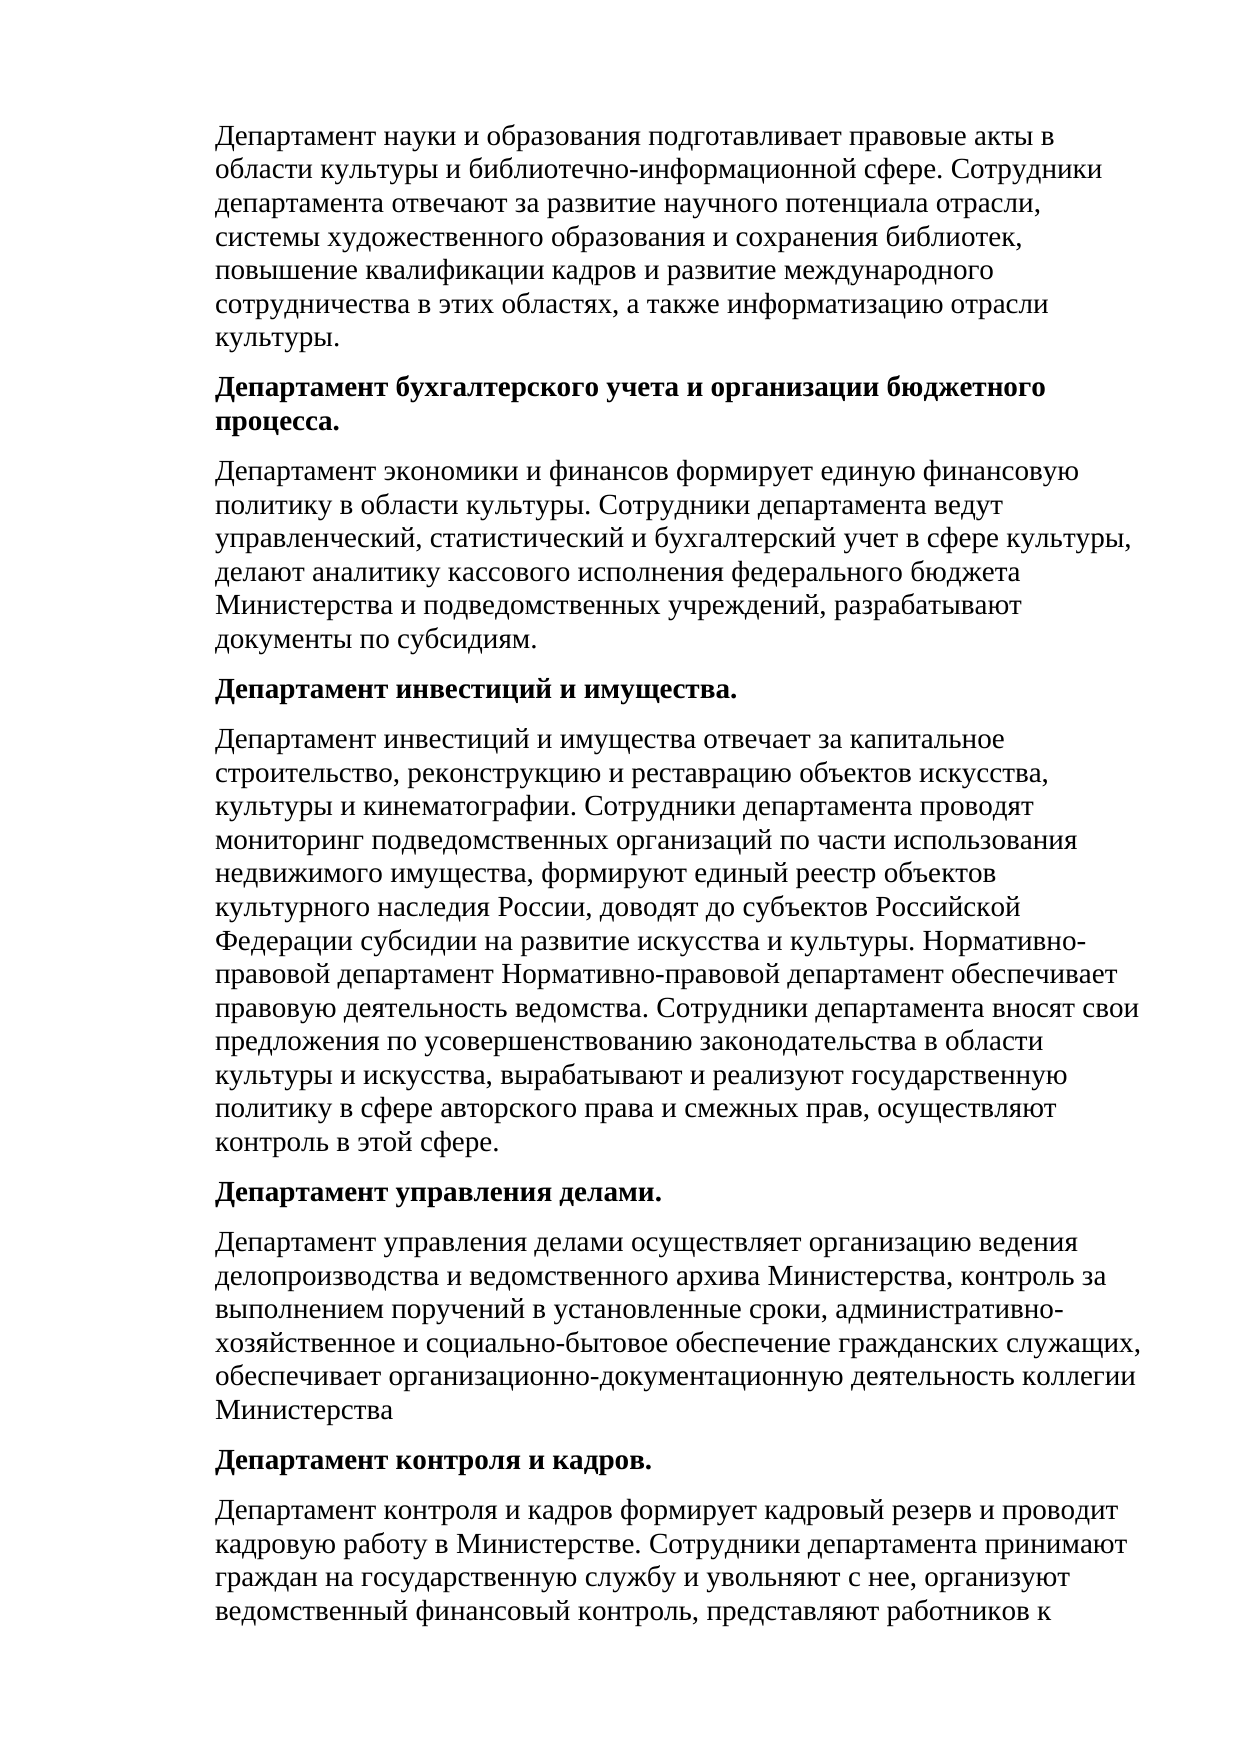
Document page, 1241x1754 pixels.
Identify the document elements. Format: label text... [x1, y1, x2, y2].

text Департамент экономики и финансов формирует единую финансовую политику в области культуры. Сотрудники департамента ведут управленческий, статистический и бухгалтерский учет в сфере культуры, делают аналитику кассового исполнения федерального бюджета Министерства и подведомственных учреждений, разрабатывают документы по субсидиям. [215, 453, 1152, 654]
text Департамент науки и образования подготавливает правовые акты в области культуры и библиотечно-информационной сфере. Сотрудники департамента отвечают за развитие научного потенциала отрасли, системы художественного образования и сохранения библиотек, повышение квалификации кадров и развитие международного сотрудничества в этих областях, а также информатизацию отрасли культуры. [215, 118, 1152, 353]
text Департамент инвестиций и имущества. [215, 671, 1152, 705]
text Департамент бухгалтерского учета и организации бюджетного процесса. [215, 369, 1152, 437]
text Департамент инвестиций и имущества отвечает за капитальное строительство, реконструкцию и реставрацию объектов искусства, культуры и кинематографии. Сотрудники департамента проводят мониторинг подведомственных организаций по части использования недвижимого имущества, формируют единый реестр объектов культурного наследия России, доводят до субъектов Российской Федерации субсидии на развитие искусства и культуры. Нормативно-правовой департамент Нормативно-правовой департамент обеспечивает правовую деятельность ведомства. Сотрудники департамента вносят свои предложения по усовершенствованию законодательства в области культуры и искусства, вырабатывают и реализуют государственную политику в сфере авторского права и смежных прав, осуществляют контроль в этой сфере. [215, 721, 1152, 1157]
text Департамент управления делами. [215, 1174, 1152, 1208]
text Департамент контроля и кадров. [215, 1442, 1152, 1476]
text Департамент управления делами осуществляет организацию ведения делопроизводства и ведомственного архива Министерства, контроль за выполнением поручений в установленные сроки, административно-хозяйственное и социально-бытовое обеспечение гражданских служащих, обеспечивает организационно-документационную деятельность коллегии Министерства [215, 1224, 1152, 1426]
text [215, 1492, 1152, 1627]
